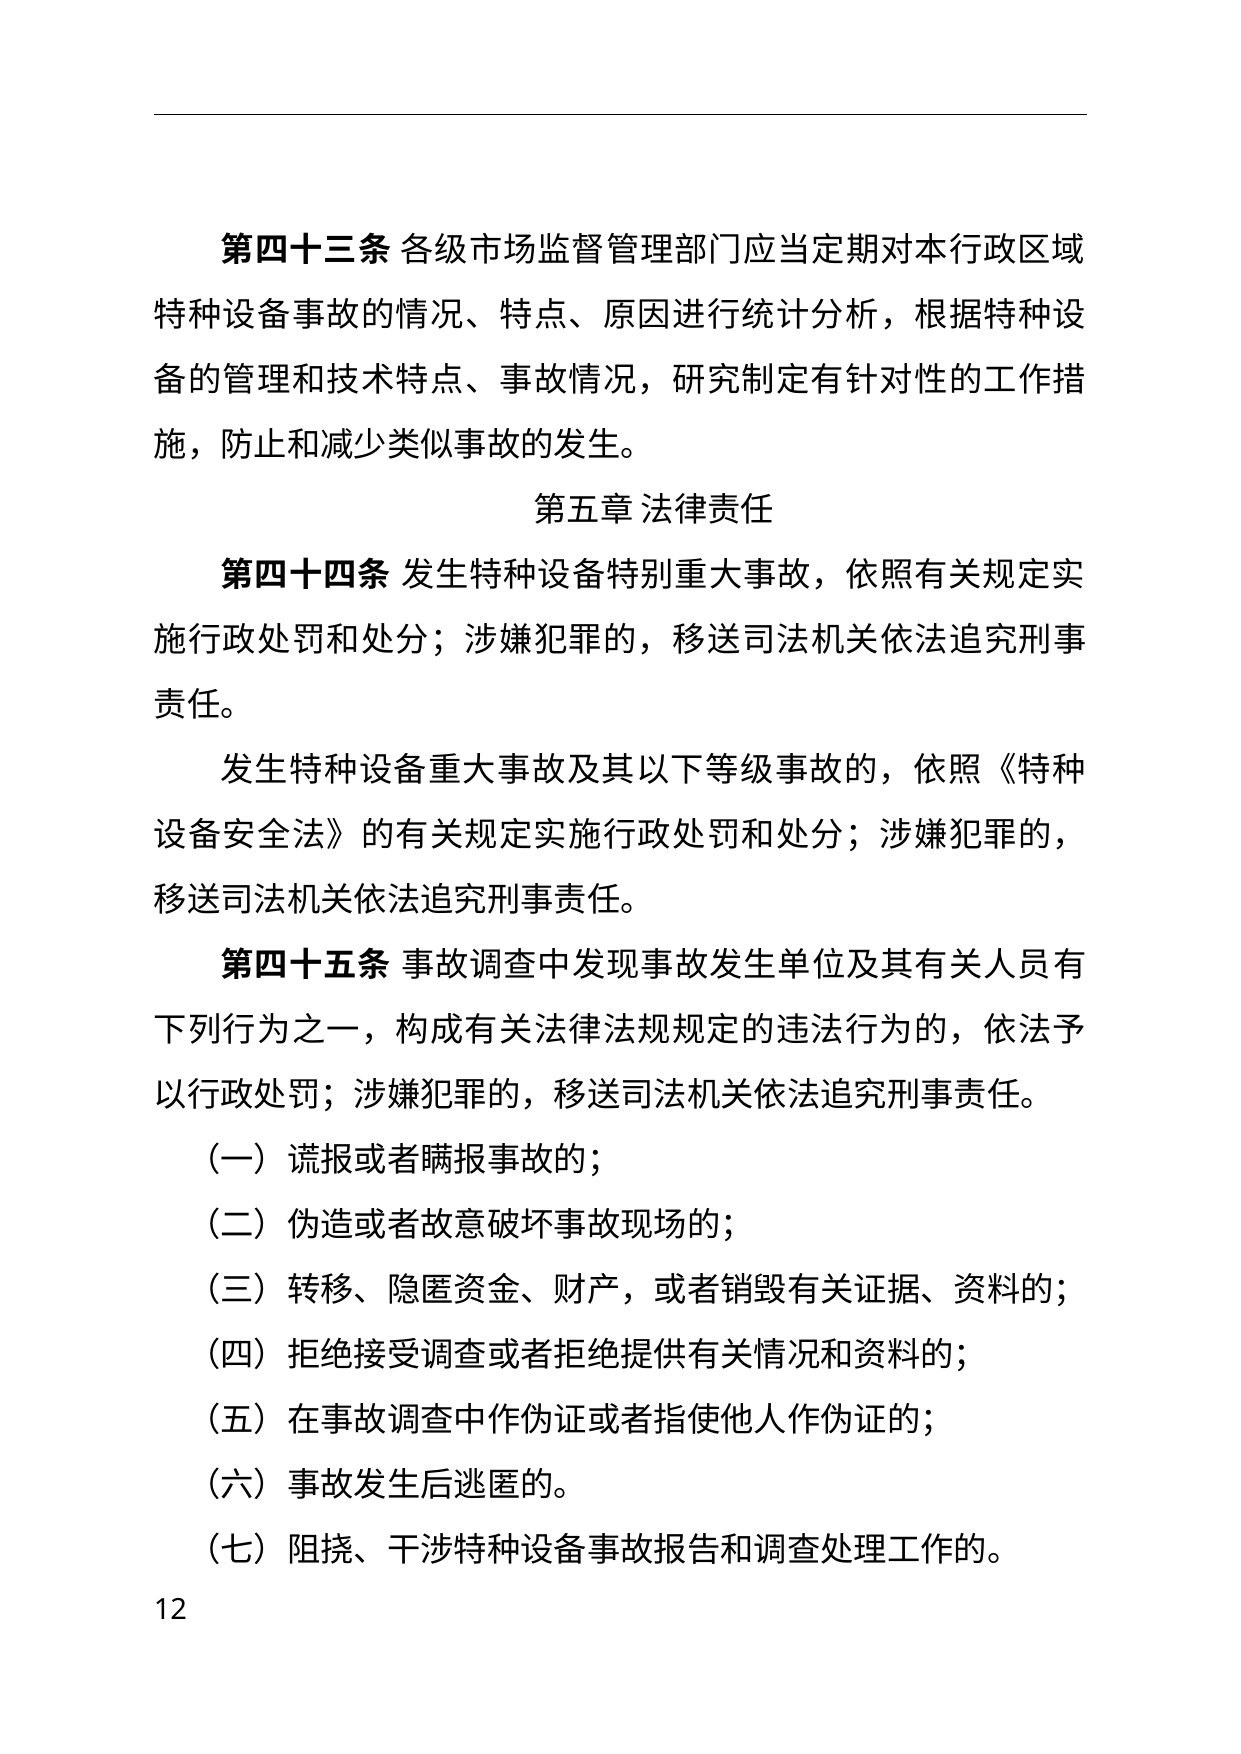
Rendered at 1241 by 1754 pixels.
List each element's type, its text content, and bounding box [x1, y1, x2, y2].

list （七）阻挠、干涉特种设备事故报告和调查处理工作的。 [153, 1515, 1087, 1580]
text 第四十五条 事故调查中发现事故发生单位及其有关人员有下列行为之一，构成有关法律法规规定的违法行为的，依法予以行政处罚；涉嫌犯罪的，移送司法机关依法追究刑事责任。 [153, 930, 1087, 1125]
list （六）事故发生后逃匿的。 [153, 1450, 1087, 1515]
text 第五章 法律责任 [153, 475, 1087, 540]
text 第四十三条 各级市场监督管理部门应当定期对本行政区域特种设备事故的情况、特点、原因进行统计分析，根据特种设备的管理和技术特点、事故情况，研究制定有针对性的工作措施，防止和减少类似事故的发生。 [153, 215, 1087, 475]
text 发生特种设备重大事故及其以下等级事故的，依照《特种设备安全法》的有关规定实施行政处罚和处分；涉嫌犯罪的，移送司法机关依法追究刑事责任。 [153, 735, 1087, 930]
list （二）伪造或者故意破坏事故现场的； [153, 1190, 1087, 1255]
list （三）转移、隐匿资金、财产，或者销毁有关证据、资料的； [153, 1255, 1087, 1320]
list （四）拒绝接受调查或者拒绝提供有关情况和资料的； [153, 1320, 1087, 1385]
list 第四十四条 发生特种设备特别重大事故，依照有关规定实施行政处罚和处分；涉嫌犯罪的，移送司法机关依法追究刑事责任。 [153, 540, 1087, 735]
list （五）在事故调查中作伪证或者指使他人作伪证的； [153, 1385, 1087, 1450]
list （一）谎报或者瞒报事故的； [153, 1125, 1087, 1190]
